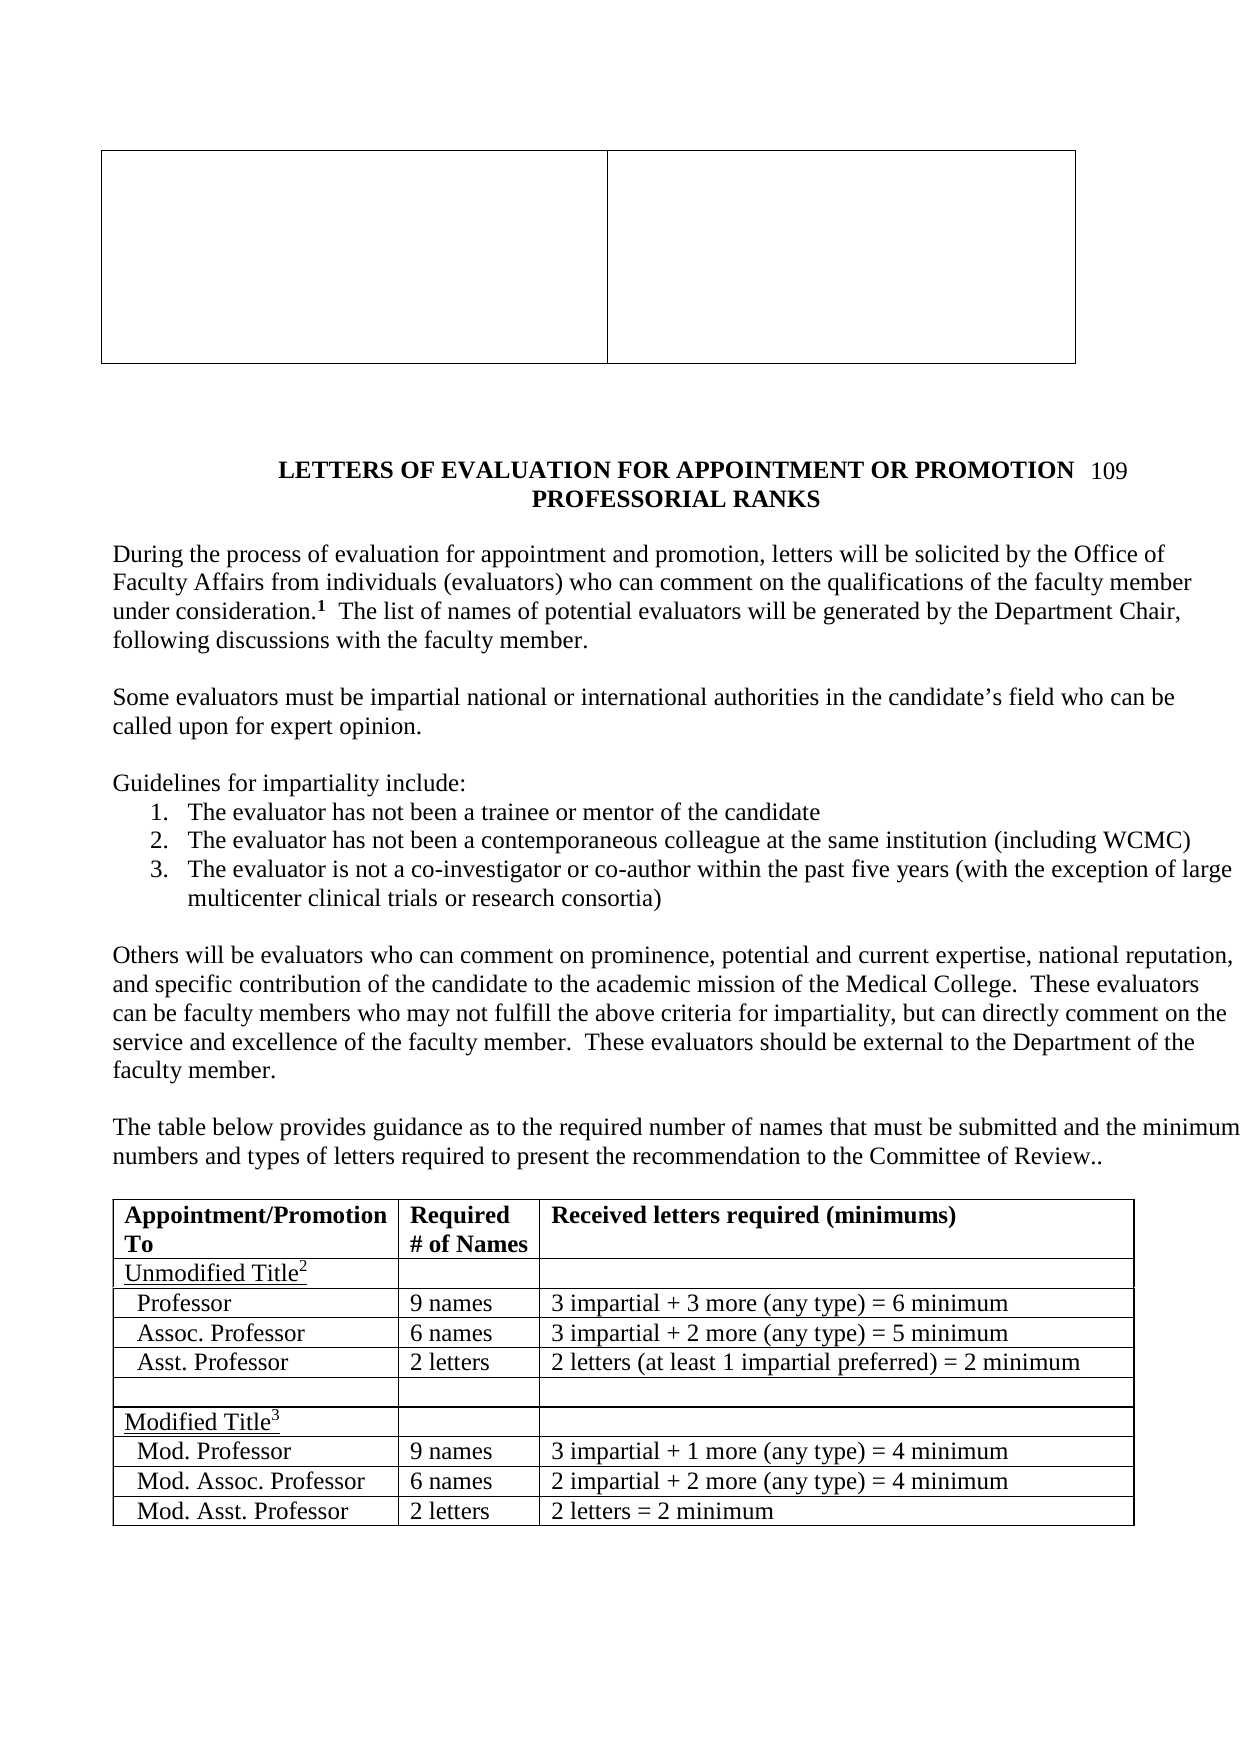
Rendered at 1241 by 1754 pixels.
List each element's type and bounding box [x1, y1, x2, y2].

table_cell [102, 151, 607, 363]
table_cell [608, 151, 1075, 363]
